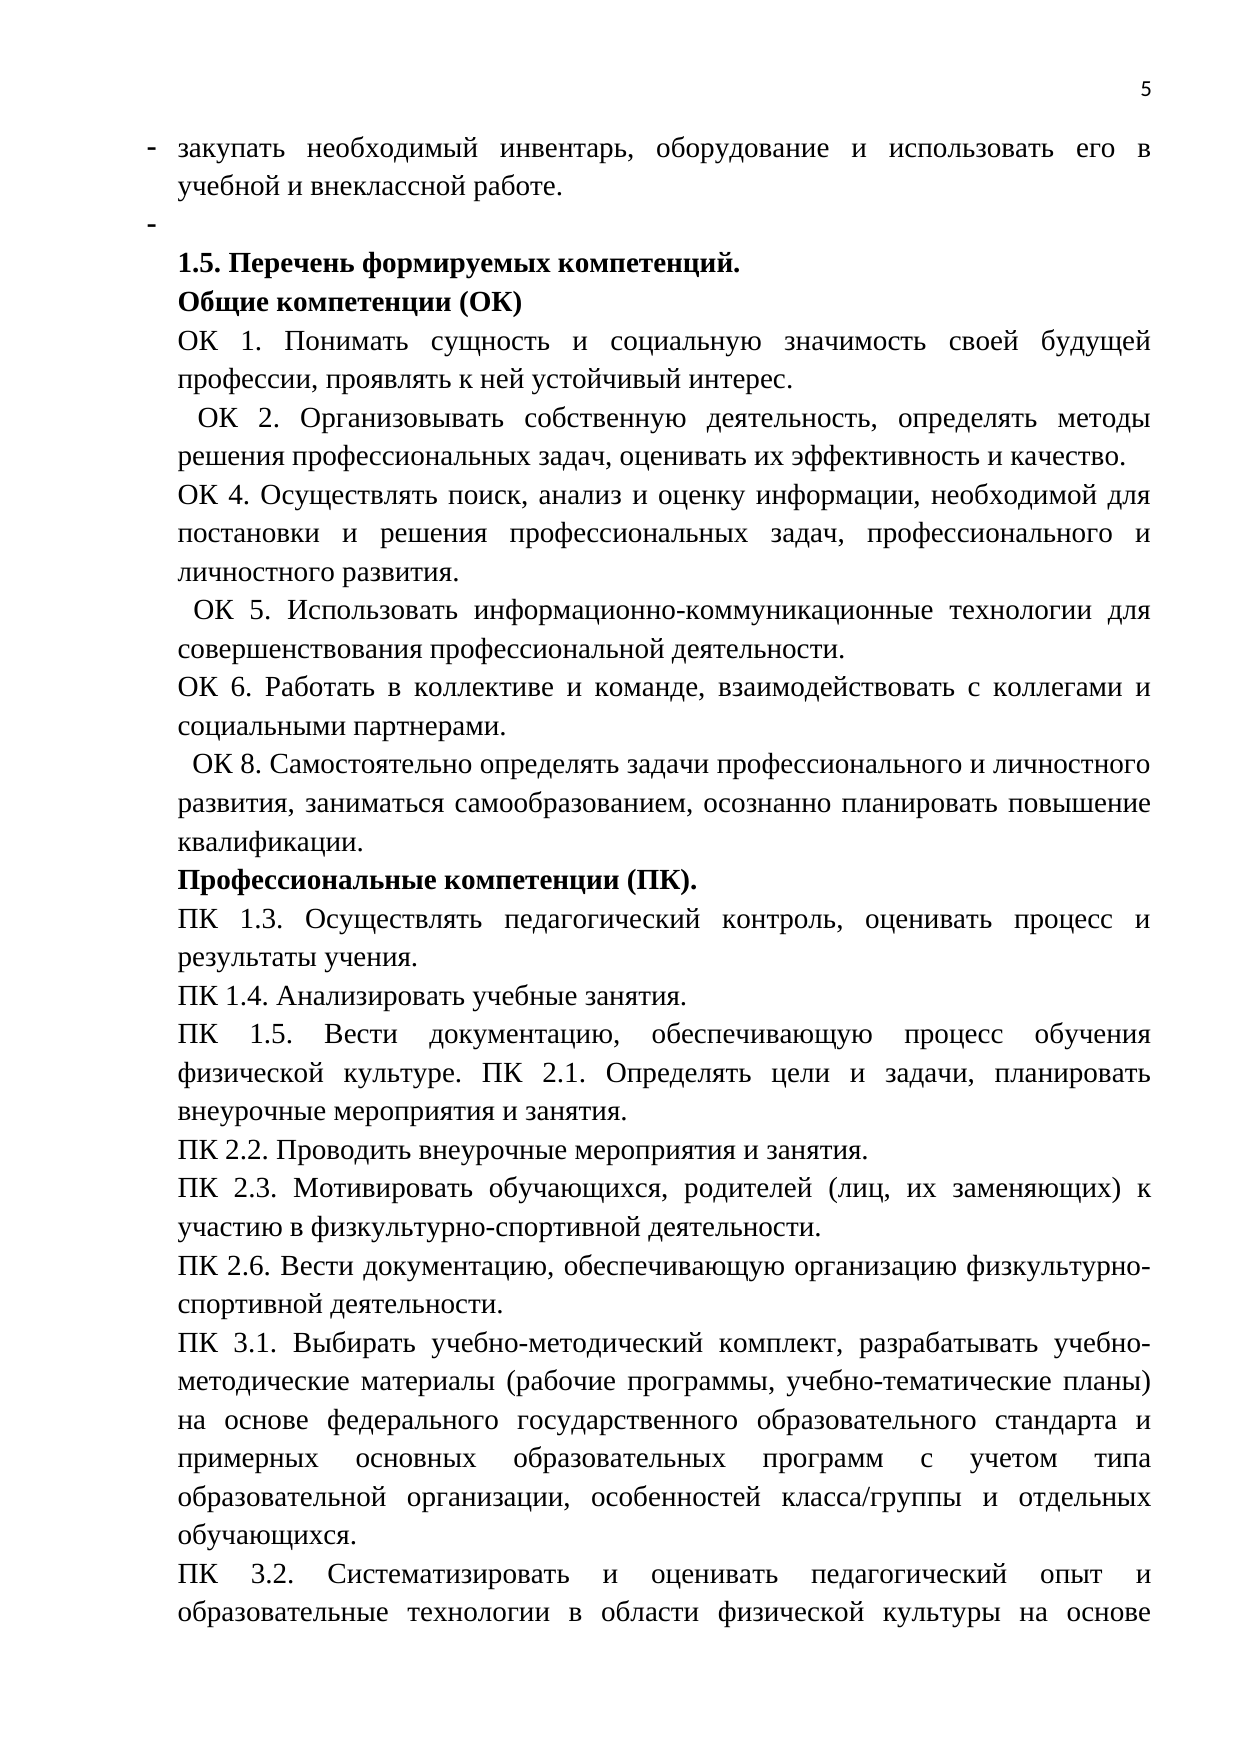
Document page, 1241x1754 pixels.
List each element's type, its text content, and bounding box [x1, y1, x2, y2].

text ПК 3.1. Выбирать учебно-методический комплект, разрабатывать учебно-методические материалы (рабочие программы, учебно-тематические планы) на основе федерального государственного образовательного стандарта и примерных основных образовательных программ с учетом типа образовательной организации, особенностей класса/группы и отдельных обучающихся. [177, 1325, 1152, 1551]
text ОК 5. Использовать информационно-коммуникационные технологии для совершенствования профессиональной деятельности. [177, 592, 1152, 664]
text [177, 1556, 1152, 1628]
text ОК 6. Работать в коллективе и команде, взаимодействовать с коллегами и социальными партнерами. [177, 669, 1152, 742]
text ОК 2. Организовывать собственную деятельность, определять методы решения профессиональных задач, оценивать их эффективность и качество. [177, 400, 1152, 472]
text ОК 8. Самостоятельно определять задачи профессионального и личностного развития, заниматься самообразованием, осознанно планировать повышение квалификации. [177, 747, 1152, 857]
text Общие компетенции (ОК) [177, 284, 1152, 318]
text ПК 1.5. Вести документацию, обеспечивающую процесс обучения физической культуре. ПК 2.1. Определять цели и задачи, планировать внеурочные мероприятия и занятия. [177, 1016, 1152, 1127]
text ОК 1. Понимать сущность и социальную значимость своей будущей профессии, проявлять к ней устойчивый интерес. [177, 323, 1152, 395]
text ПК 2.2. Проводить внеурочные мероприятия и занятия. [177, 1132, 1152, 1166]
text ПК 2.6. Вести документацию, обеспечивающую организацию физкультурно-спортивной деятельности. [177, 1248, 1152, 1320]
text ОК 4. Осуществлять поиск, анализ и оценку информации, необходимой для постановки и решения профессиональных задач, профессионального и личностного развития. [177, 477, 1152, 587]
text Профессиональные компетенции (ПК). [177, 862, 1152, 896]
text 1.5. Перечень формируемых компетенций. [177, 246, 1152, 279]
list закупать необходимый инвентарь, оборудование и использовать его в учебной и внеклассной работе. [147, 130, 1152, 202]
text ПК 1.4. Анализировать учебные занятия. [177, 978, 1152, 1011]
text ПК 2.3. Мотивировать обучающихся, родителей (лиц, их заменяющих) к участию в физкультурно-спортивной деятельности. [177, 1171, 1152, 1243]
text ПК 1.3. Осуществлять педагогический контроль, оценивать процесс и результаты учения. [177, 901, 1152, 973]
